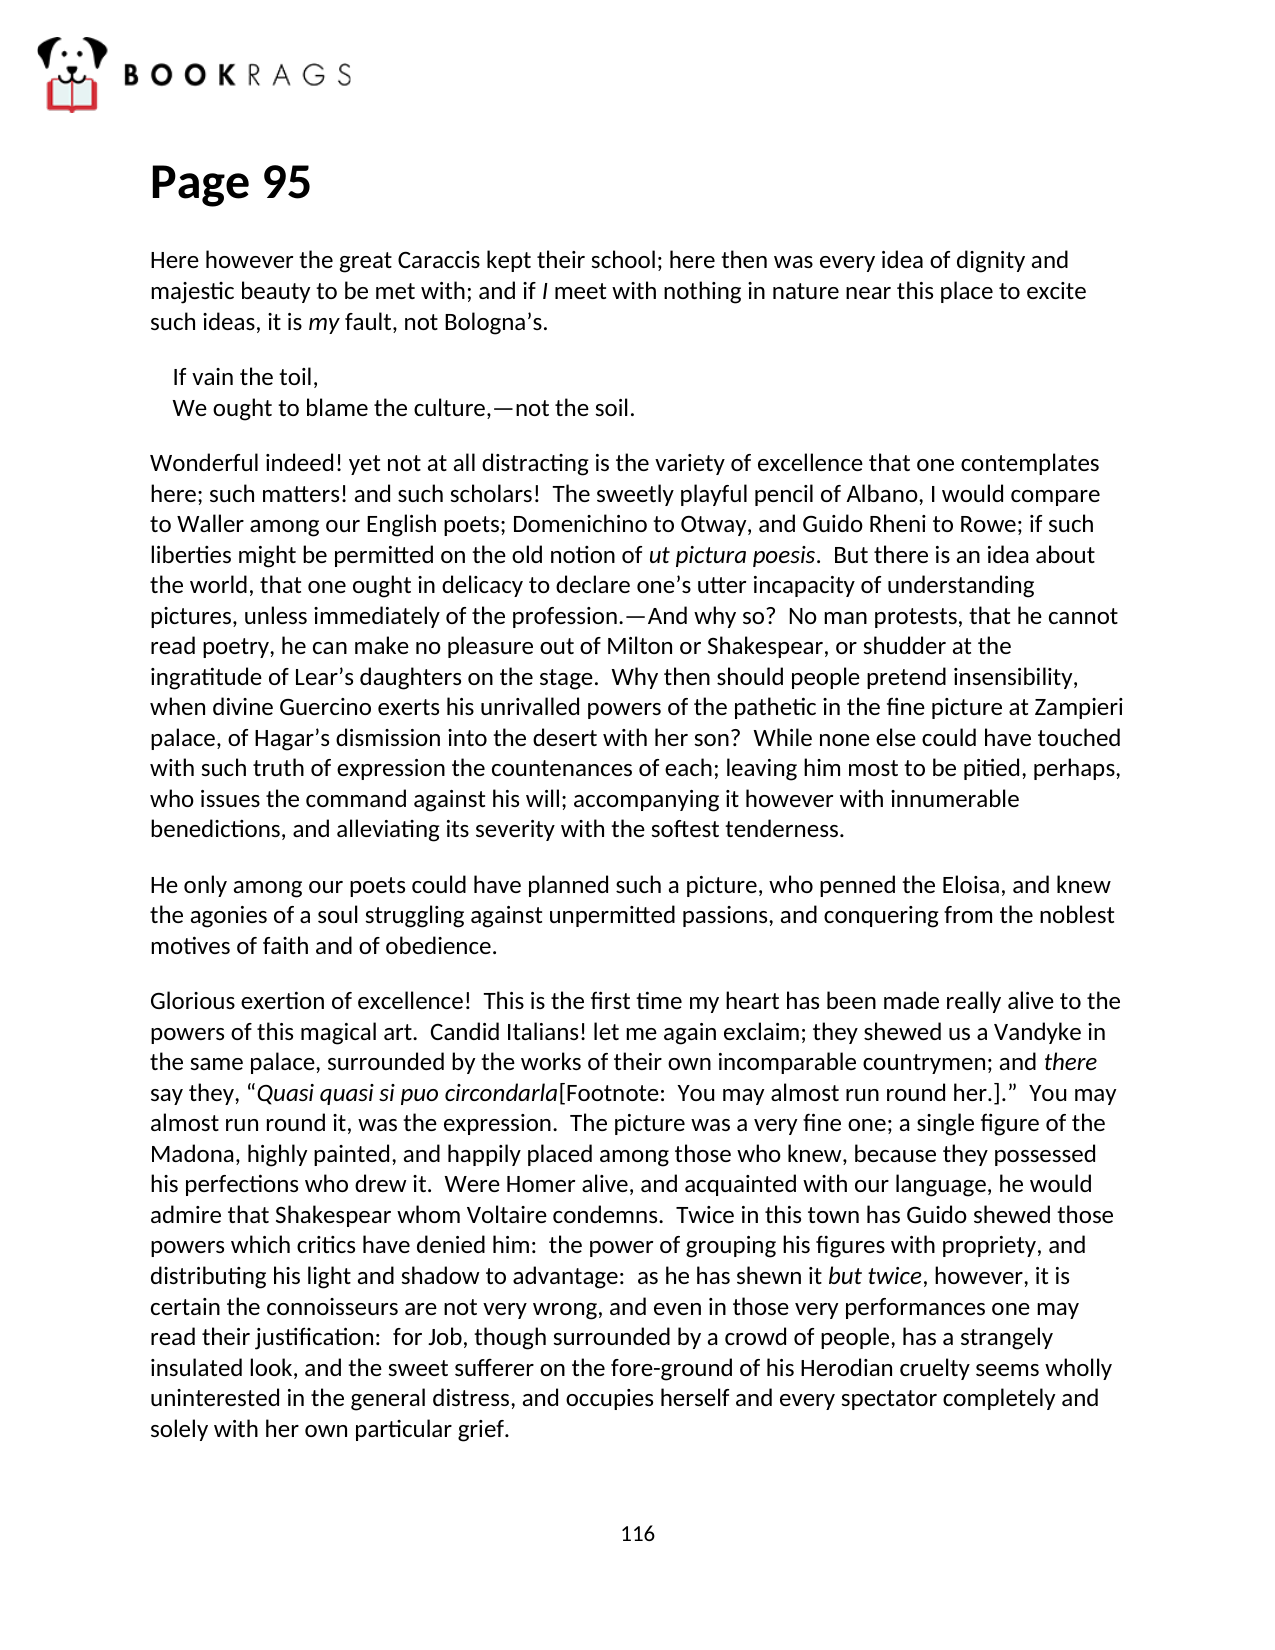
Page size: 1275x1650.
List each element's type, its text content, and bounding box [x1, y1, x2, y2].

text If vain the toil, We ought to blame the culture,—­not the soil. [150, 361, 1125, 422]
text Wonderful indeed! yet not at all distracting is the variety of excellence that one contemplates here; such matters! and such scholars! The sweetly playful pencil of Albano, I would compare to Waller among our English poets; Domenichino to Otway, and Guido Rheni to Rowe; if such liberties might be permitted on the old notion of ut pictura poesis. But there is an idea about the world, that one ought in delicacy to declare one’s utter incapacity of understanding pictures, unless immediately of the profession.—­And why so? No man protests, that he cannot read poetry, he can make no pleasure out of Milton or Shakespear, or shudder at the ingratitude of Lear’s daughters on the stage. Why then should people pretend insensibility, when divine Guercino exerts his unrivalled powers of the pathetic in the fine picture at Zampieri palace, of Hagar’s dismission into the desert with her son? While none else could have touched with such truth of expression the countenances of each; leaving him most to be pitied, perhaps, who issues the command against his will; accompanying it however with innumerable benedictions, and alleviating its severity with the softest tenderness. [150, 447, 1125, 844]
text Page 95 [150, 150, 1125, 211]
text Glorious exertion of excellence! This is the first time my heart has been made really alive to the powers of this magical art. Candid Italians! let me again exclaim; they shewed us a Vandyke in the same palace, surrounded by the works of their own incomparable countrymen; and there say they, “Quasi quasi si puo circondarla[Footnote: You may almost run round her.].” You may almost run round it, was the expression. The picture was a very fine one; a single figure of the Madona, highly painted, and happily placed among those who knew, because they possessed his perfections who drew it. Were Homer alive, and acquainted with our language, he would admire that Shakespear whom Voltaire condemns. Twice in this town has Guido shewed those powers which critics have denied him: the power of grouping his figures with propriety, and distributing his light and shadow to advantage: as he has shewn it but twice, however, it is certain the connoisseurs are not very wrong, and even in those very performances one may read their justification: for Job, though surrounded by a crowd of people, has a strangely insulated look, and the sweet sufferer on the fore-ground of his Herodian cruelty seems wholly uninterested in the general distress, and occupies herself and every spectator completely and solely with her own particular grief. [150, 986, 1125, 1443]
text He only among our poets could have planned such a picture, who penned the Eloisa, and knew the agonies of a soul struggling against unpermitted passions, and conquering from the noblest motives of faith and of obedience. [150, 869, 1125, 961]
text Here however the great Caraccis kept their school; here then was every idea of dignity and majestic beauty to be met with; and if I meet with nothing in nature near this place to excite such ideas, it is my fault, not Bologna’s. [150, 244, 1125, 336]
picture [37, 37, 351, 113]
